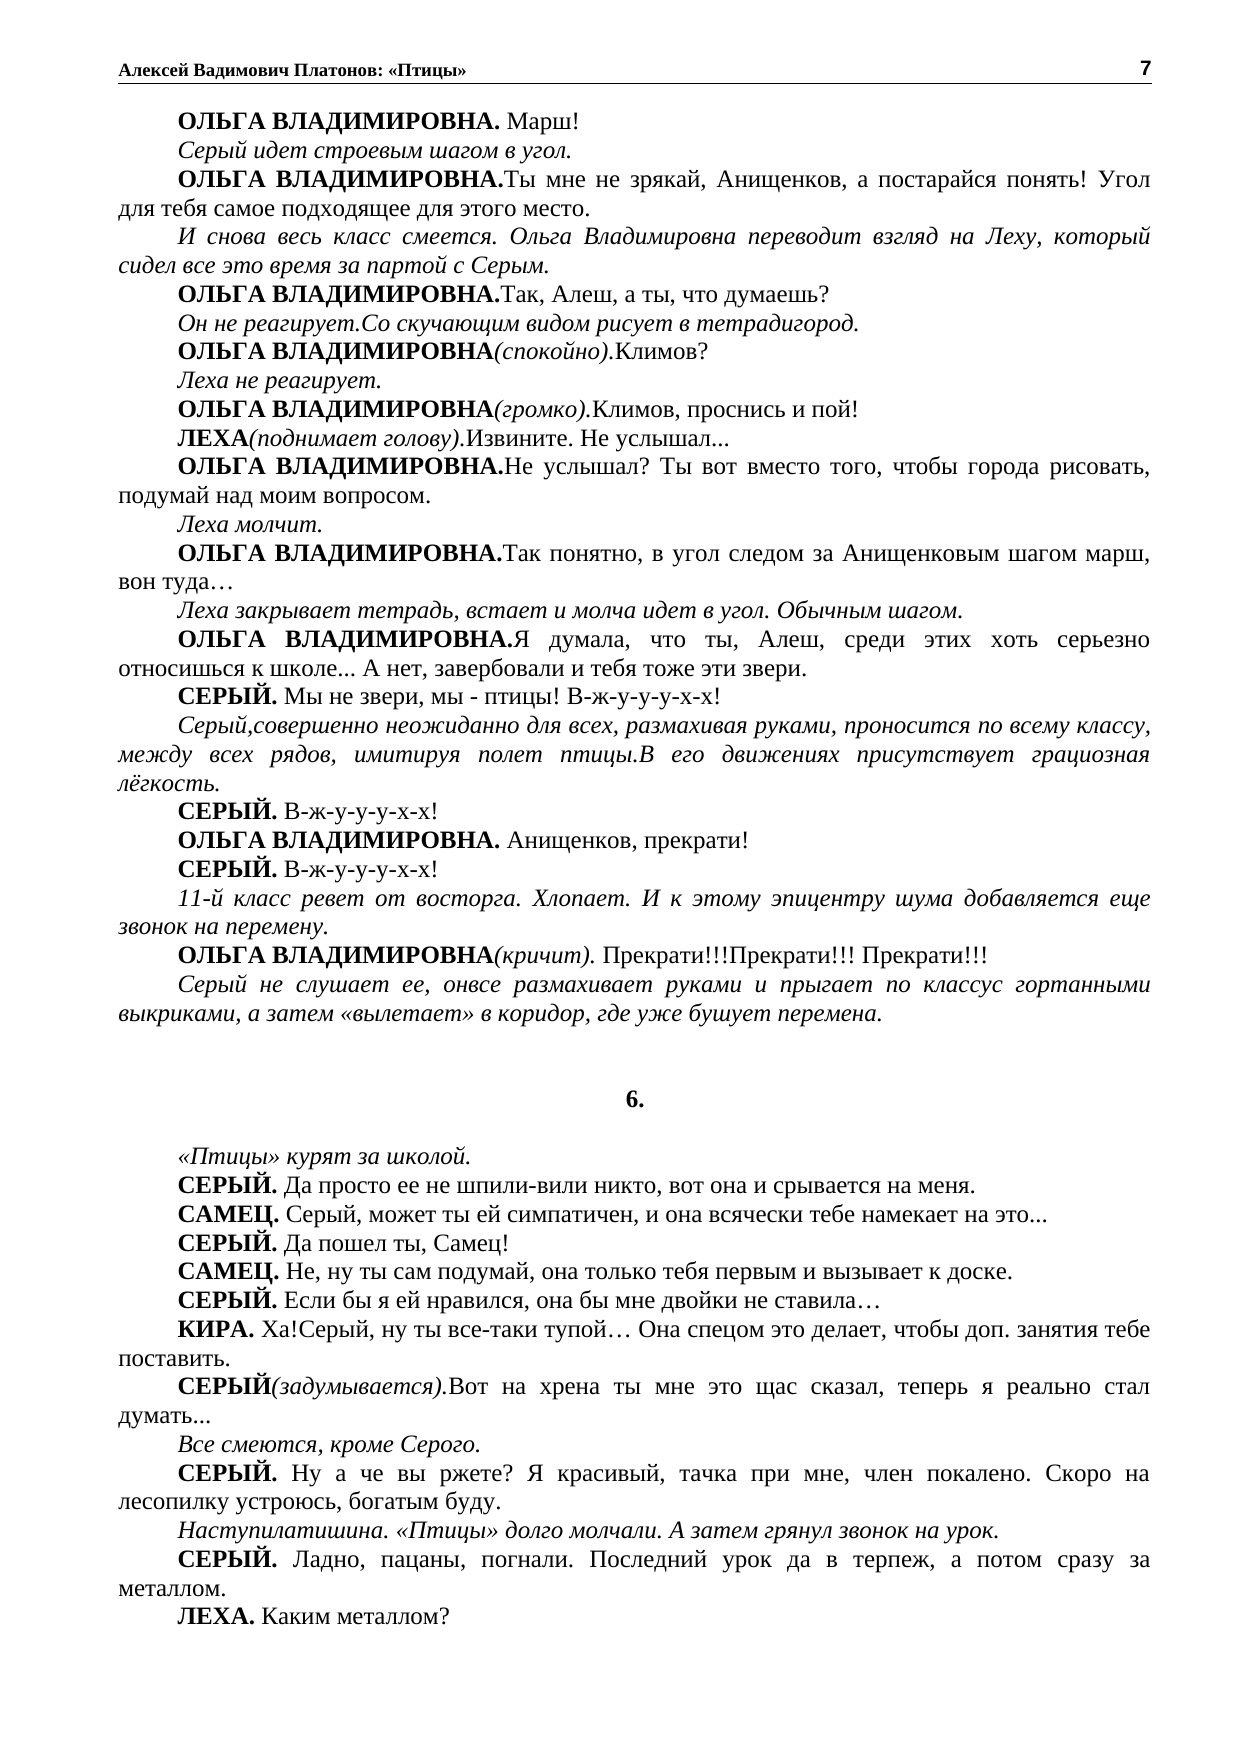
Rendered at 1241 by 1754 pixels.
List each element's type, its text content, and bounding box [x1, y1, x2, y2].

text ОЛЬГА ВЛАДИМИРОВНА(спокойно).Климов? [118, 336, 1152, 365]
text ЛЕХА. Каким металлом? [118, 1601, 1152, 1630]
text Леха не реагирует. [118, 365, 1152, 394]
text ОЛЬГА ВЛАДИМИРОВНА. Анищенков, прекрати! [118, 825, 1152, 854]
text Леха молчит. [118, 509, 1152, 538]
text СЕРЫЙ. Ну а че вы ржете? Я красивый, тачка при мне, член покалено. Скоро на лесопилку устроюсь, богатым буду. [118, 1458, 1152, 1515]
text СЕРЫЙ. В-ж-у-у-у-х-х! [118, 796, 1152, 825]
text Серый идет строевым шагом в угол. [118, 135, 1152, 164]
text ОЛЬГА ВЛАДИМИРОВНА.Так, Алеш, а ты, что думаешь? [118, 279, 1152, 308]
text ЛЕХА(поднимает голову).Извините. Не услышал... [118, 423, 1152, 451]
text ОЛЬГА ВЛАДИМИРОВНА.Так понятно, в угол следом за Анищенковым шагом марш, вон туда… [118, 538, 1152, 595]
text И снова весь класс смеется. Ольга Владимировна переводит взгляд на Леху, который сидел все это время за партой с Серым. [118, 221, 1152, 279]
text Он не реагирует.Со скучающим видом рисует в тетрадигород. [118, 308, 1152, 336]
text СЕРЫЙ. Да просто ее не шпили-вили никто, вот она и срывается на меня. [118, 1170, 1152, 1199]
text 11-й класс ревет от восторга. Хлопает. И к этому эпицентру шума добавляется еще звонок на перемену. [118, 883, 1152, 940]
text Наступилатишина. «Птицы» долго молчали. А затем грянул звонок на урок. [118, 1515, 1152, 1544]
text ОЛЬГА ВЛАДИМИРОВНА.Ты мне не зрякай, Анищенков, а постарайся понять! Угол для тебя самое подходящее для этого место. [118, 164, 1152, 221]
text САМЕЦ. Не, ну ты сам подумай, она только тебя первым и вызывает к доске. [118, 1256, 1152, 1285]
text ОЛЬГА ВЛАДИМИРОВНА. Марш! [118, 106, 1152, 135]
text СЕРЫЙ. В-ж-у-у-у-х-х! [118, 854, 1152, 883]
text Леха закрывает тетрадь, встает и молча идет в угол. Обычным шагом. [118, 595, 1152, 624]
text ОЛЬГА ВЛАДИМИРОВНА(громко).Климов, проснись и пой! [118, 394, 1152, 423]
text ОЛЬГА ВЛАДИМИРОВНА.Не услышал? Ты вот вместо того, чтобы города рисовать, подумай над моим вопросом. [118, 451, 1152, 509]
subtitle 6. [118, 1084, 1152, 1113]
text СЕРЫЙ. Мы не звери, мы - птицы! В-ж-у-у-у-х-х! [118, 681, 1152, 710]
text Серый не слушает ее, онвсе размахивает руками и прыгает по классус гортанными выкриками, а затем «вылетает» в коридор, где уже бушует перемена. [118, 969, 1152, 1026]
text СЕРЫЙ. Да пошел ты, Самец! [118, 1228, 1152, 1256]
text «Птицы» курят за школой. [118, 1141, 1152, 1170]
text СЕРЫЙ. Если бы я ей нравился, она бы мне двойки не ставила… [118, 1285, 1152, 1314]
text КИРА. Ха!Серый, ну ты все-таки тупой… Она спецом это делает, чтобы доп. занятия тебе поставить. [118, 1314, 1152, 1371]
text САМЕЦ. Серый, может ты ей симпатичен, и она всячески тебе намекает на это... [118, 1199, 1152, 1228]
text Все смеются, кроме Серого. [118, 1429, 1152, 1458]
text СЕРЫЙ(задумывается).Вот на хрена ты мне это щас сказал, теперь я реально стал думать... [118, 1371, 1152, 1429]
text СЕРЫЙ. Ладно, пацаны, погнали. Последний урок да в терпеж, а потом сразу за металлом. [118, 1544, 1152, 1601]
text Серый,совершенно неожиданно для всех, размахивая руками, проносится по всему классу, между всех рядов, имитируя полет птицы.В его движениях присутствует грациозная лёгкость. [118, 710, 1152, 796]
text ОЛЬГА ВЛАДИМИРОВНА.Я думала, что ты, Алеш, среди этих хоть серьезно относишься к школе... А нет, завербовали и тебя тоже эти звери. [118, 624, 1152, 681]
text ОЛЬГА ВЛАДИМИРОВНА(кричит). Прекрати!!!Прекрати!!! Прекрати!!! [118, 940, 1152, 969]
